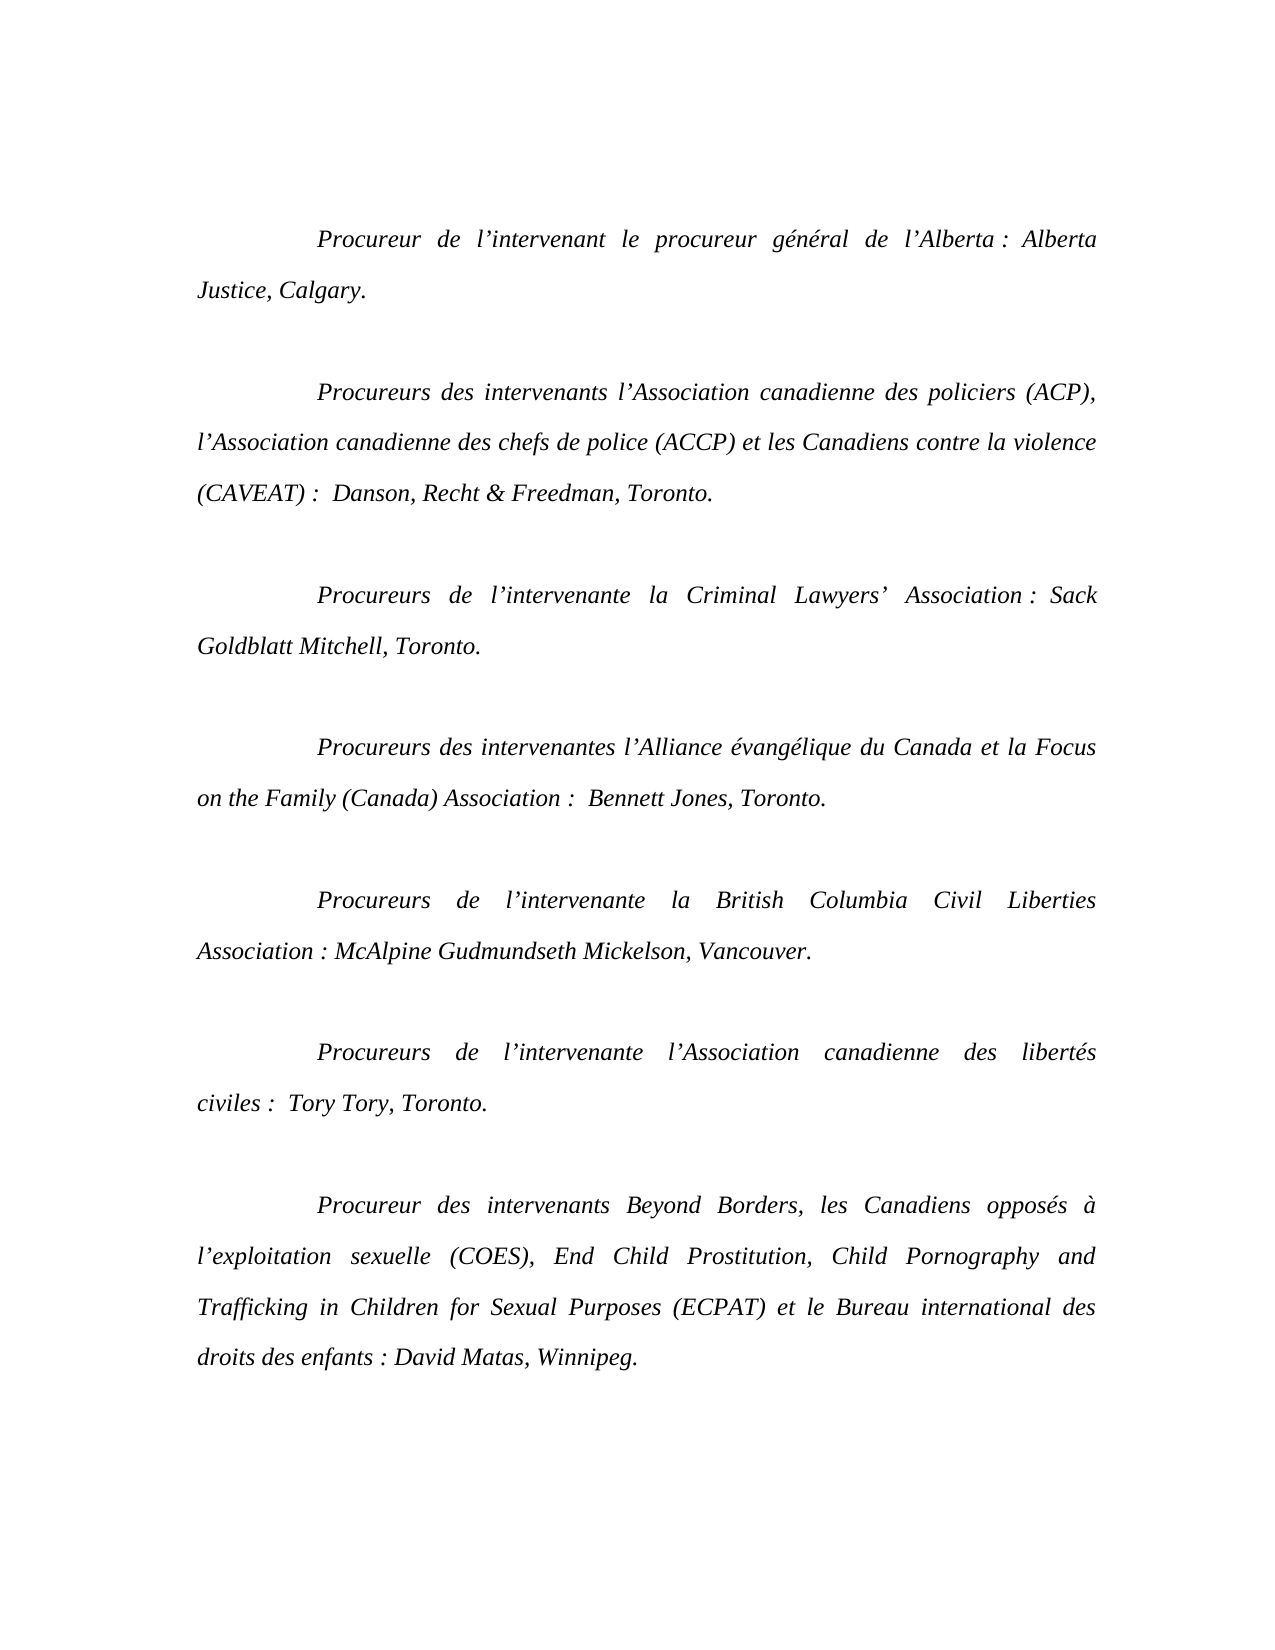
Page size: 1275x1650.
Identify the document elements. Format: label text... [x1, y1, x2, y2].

text Procureurs de l’intervenante la Criminal Lawyers’ Association : Sack Goldblatt Mitchell, Toronto. [197, 563, 1097, 664]
text Procureurs de l’intervenante la British Columbia Civil Liberties Association : McAlpine Gudmundseth Mickelson, Vancouver. [197, 868, 1097, 969]
text Procureurs de l’intervenante l’Association canadienne des libertés civiles : Tory Tory, Toronto. [197, 1020, 1097, 1122]
text Procureur de l’intervenant le procureur général de l’Alberta : Alberta Justice, Calgary. [197, 207, 1097, 308]
text Procureurs des intervenantes l’Alliance évangélique du Canada et la Focus on the Family (Canada) Association : Bennett Jones, Toronto. [197, 715, 1097, 817]
text Procureur des intervenants Beyond Borders, les Canadiens opposés à l’exploitation sexuelle (COES), End Child Prostitution, Child Pornography and Trafficking in Children for Sexual Purposes (ECPAT) et le Bureau international des droits des enfants : David Matas, Winnipeg. [197, 1173, 1097, 1376]
text Procureurs des intervenants l’Association canadienne des policiers (ACP), l’Association canadienne des chefs de police (ACCP) et les Canadiens contre la violence (CAVEAT) : Danson, Recht & Freedman, Toronto. [197, 359, 1097, 512]
